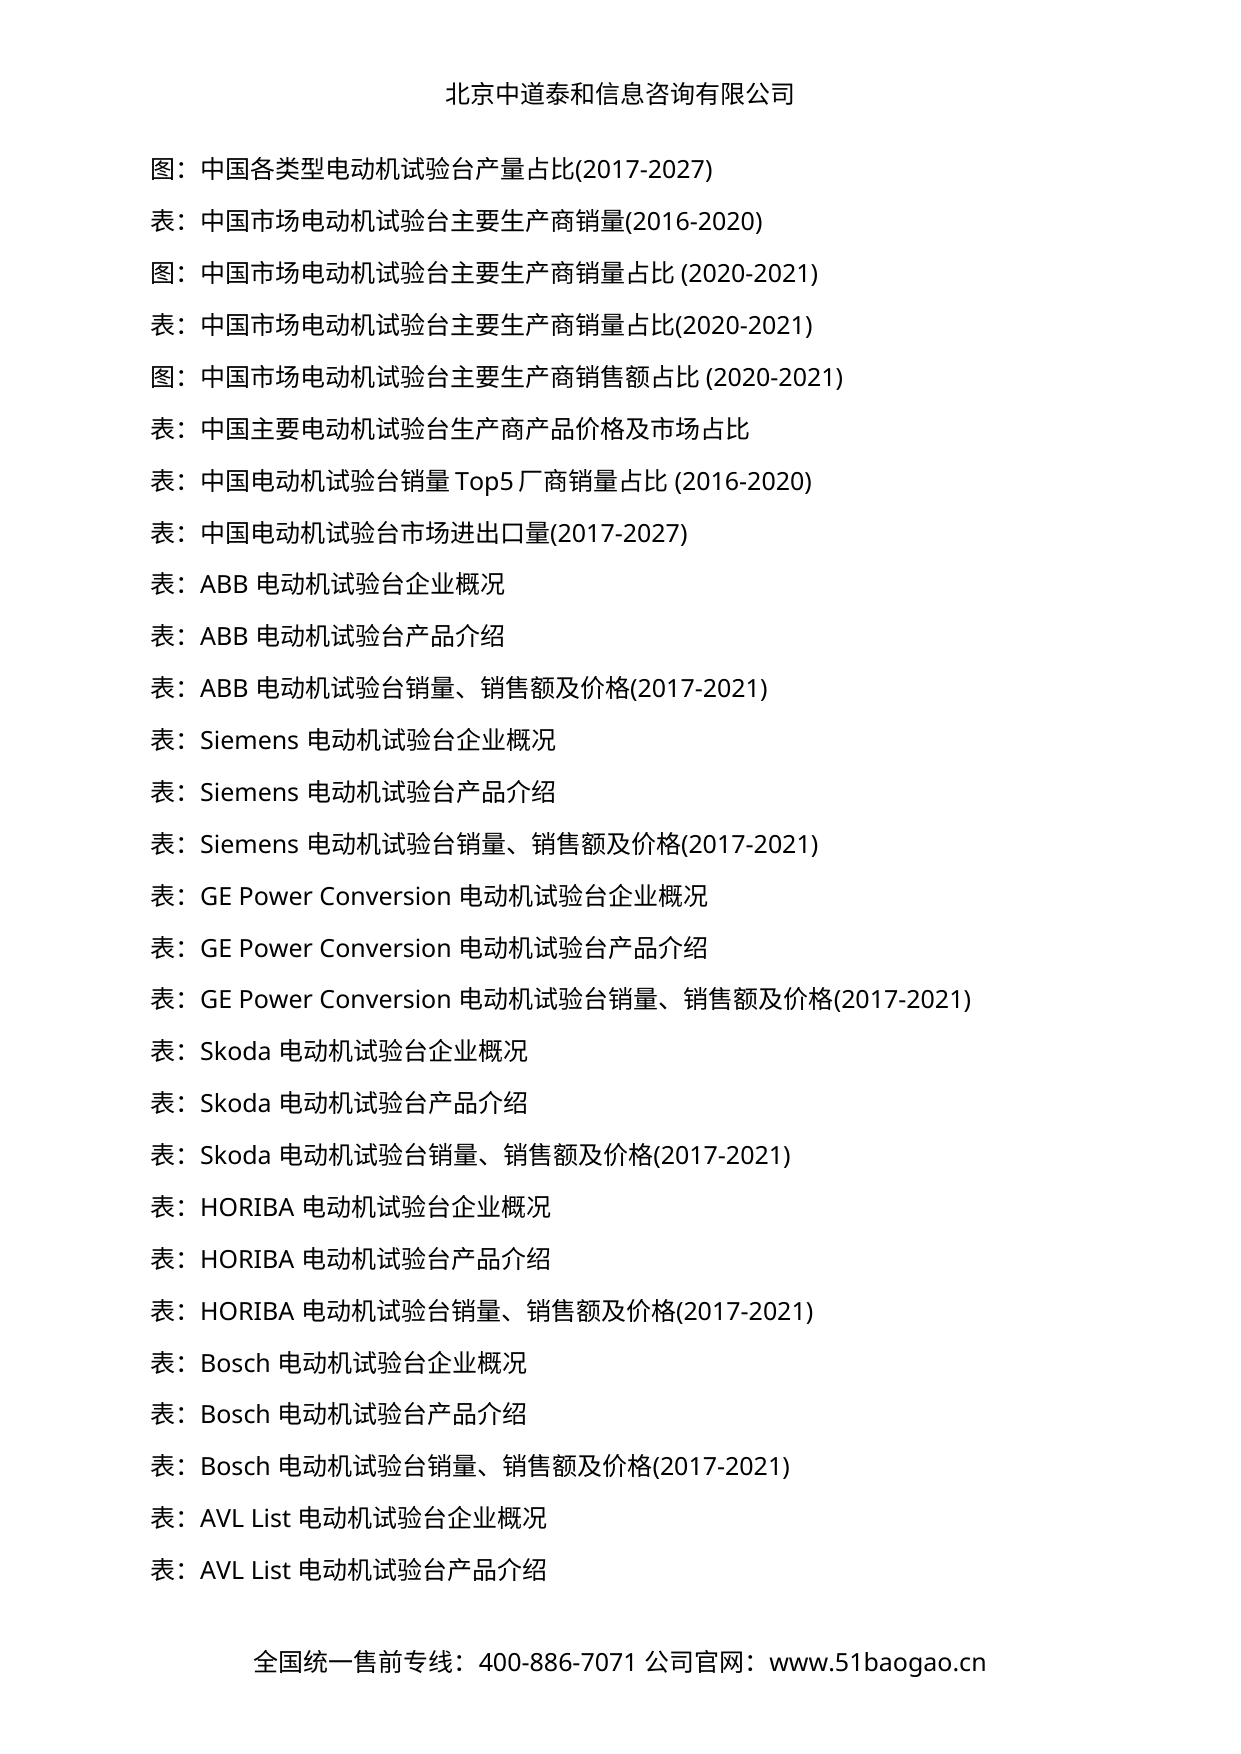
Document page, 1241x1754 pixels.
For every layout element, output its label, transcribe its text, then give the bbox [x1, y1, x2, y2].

text 表：GE Power Conversion 电动机试验台企业概况 [150, 876, 1090, 912]
text 表：Skoda 电动机试验台产品介绍 [150, 1084, 1090, 1120]
text 图：中国市场电动机试验台主要生产商销量占比 (2020-2021) [150, 254, 1090, 290]
text 表：中国电动机试验台市场进出口量(2017-2027) [150, 513, 1090, 549]
text 表：HORIBA 电动机试验台销量、销售额及价格(2017-2021) [150, 1291, 1090, 1327]
text 表：中国电动机试验台销量Top5厂商销量占比 (2016-2020) [150, 461, 1090, 497]
text 表：Bosch 电动机试验台产品介绍 [150, 1395, 1090, 1431]
text 图：中国市场电动机试验台主要生产商销售额占比 (2020-2021) [150, 357, 1090, 394]
text 表：Skoda 电动机试验台销量、销售额及价格(2017-2021) [150, 1136, 1090, 1172]
text 表：AVL List 电动机试验台企业概况 [150, 1499, 1090, 1535]
text 表：中国主要电动机试验台生产商产品价格及市场占比 [150, 409, 1090, 446]
text 表：HORIBA 电动机试验台产品介绍 [150, 1239, 1090, 1276]
text 表：Siemens 电动机试验台销量、销售额及价格(2017-2021) [150, 824, 1090, 861]
text 表：Siemens 电动机试验台企业概况 [150, 721, 1090, 757]
text 表：AVL List 电动机试验台产品介绍 [150, 1551, 1090, 1587]
text 表：中国市场电动机试验台主要生产商销量占比(2020-2021) [150, 306, 1090, 342]
text 表：ABB 电动机试验台企业概况 [150, 565, 1090, 601]
text 表：GE Power Conversion 电动机试验台销量、销售额及价格(2017-2021) [150, 980, 1090, 1016]
text 表：Bosch 电动机试验台销量、销售额及价格(2017-2021) [150, 1447, 1090, 1483]
text 表：Siemens 电动机试验台产品介绍 [150, 772, 1090, 809]
text 表：ABB 电动机试验台销量、销售额及价格(2017-2021) [150, 669, 1090, 705]
text 表：Bosch 电动机试验台企业概况 [150, 1343, 1090, 1379]
text 图：中国各类型电动机试验台产量占比(2017-2027) [150, 150, 1090, 186]
text 表：中国市场电动机试验台主要生产商销量(2016-2020) [150, 202, 1090, 238]
text 表：Skoda 电动机试验台企业概况 [150, 1032, 1090, 1068]
text 表：ABB 电动机试验台产品介绍 [150, 617, 1090, 653]
text 表：HORIBA 电动机试验台企业概况 [150, 1187, 1090, 1224]
text 表：GE Power Conversion 电动机试验台产品介绍 [150, 928, 1090, 964]
